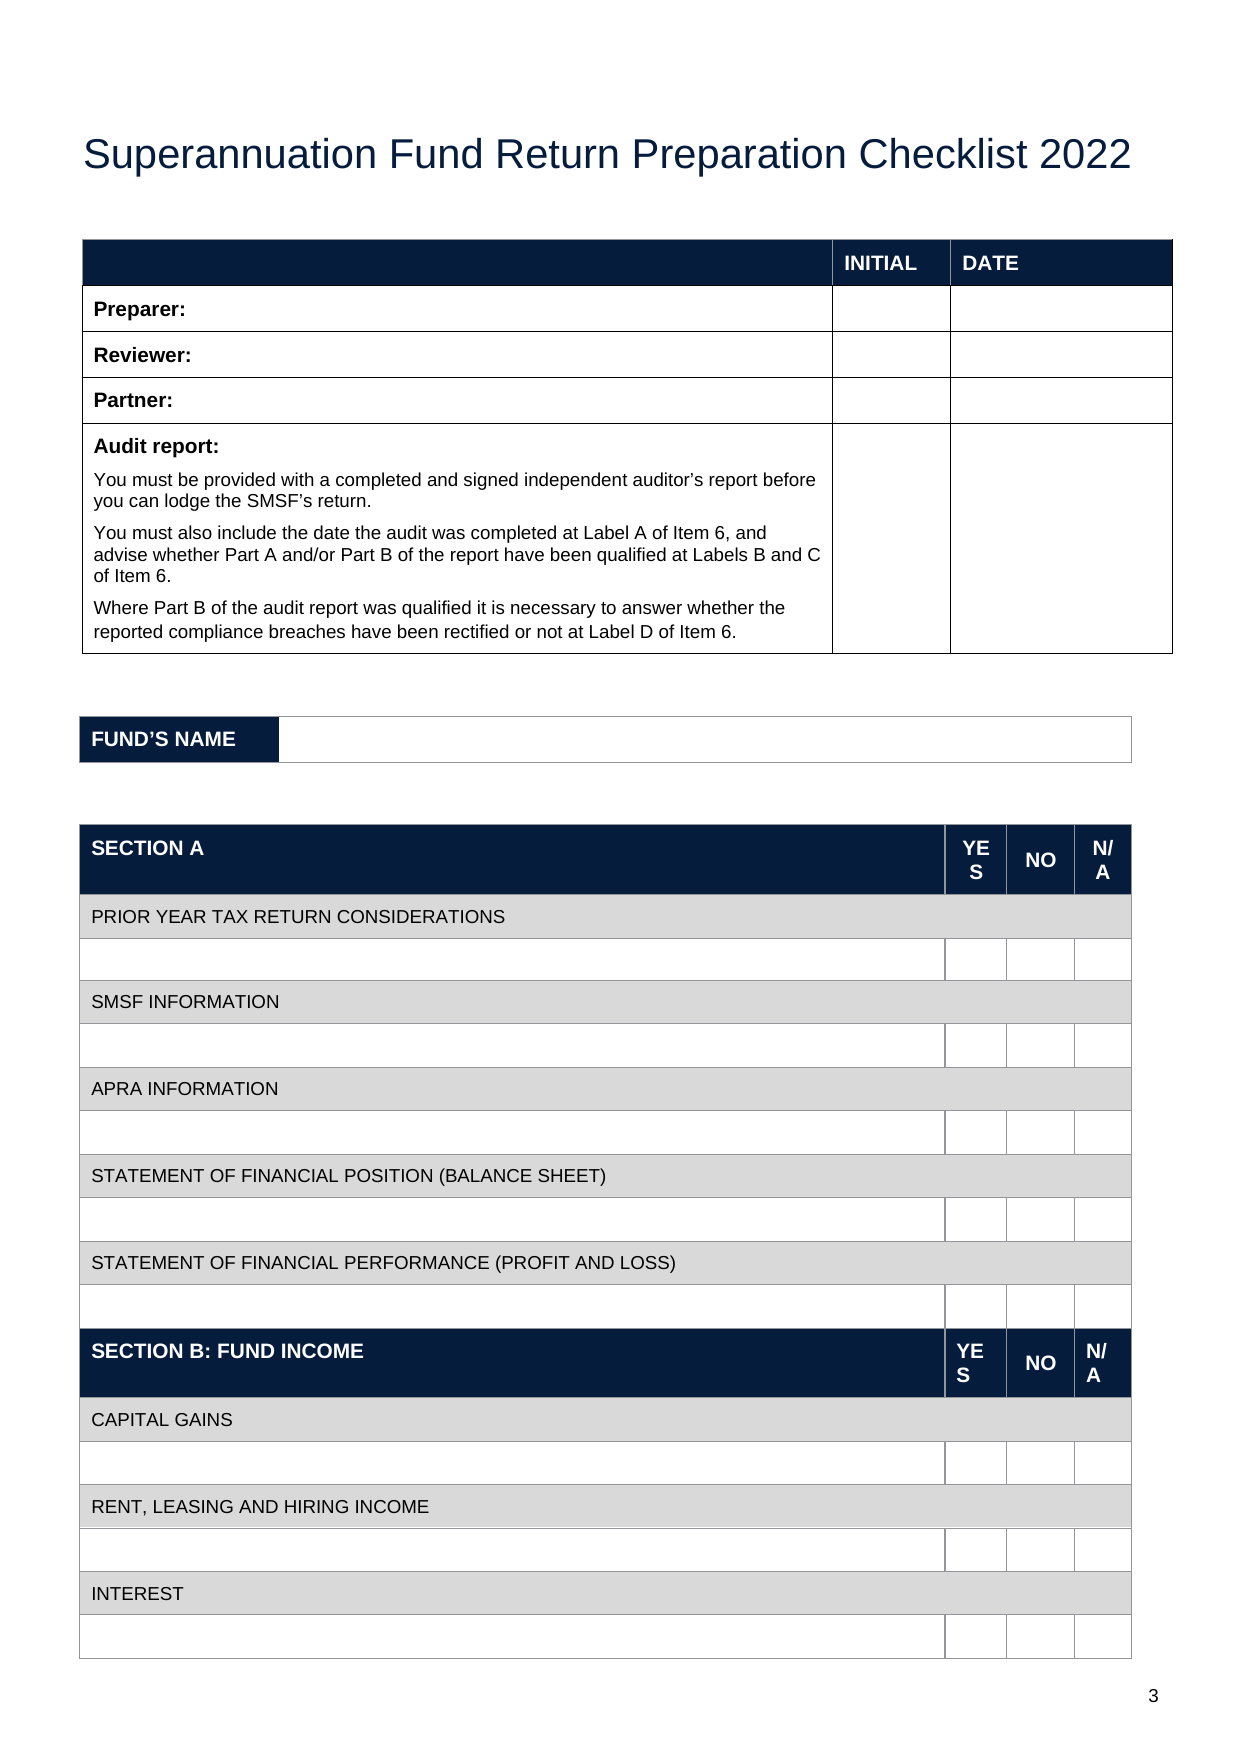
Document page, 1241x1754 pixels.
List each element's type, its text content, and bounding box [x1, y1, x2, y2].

table_header DATE [951, 240, 1172, 285]
table_cell [946, 939, 1006, 980]
table_cell [1075, 1529, 1131, 1571]
table_cell [80, 939, 944, 980]
table_header N/A [1075, 825, 1131, 894]
table_cell [1075, 1024, 1131, 1067]
table_cell [946, 1529, 1006, 1571]
table_cell [833, 378, 950, 423]
table_cell STATEMENT OF FINANCIAL POSITION (BALANCE SHEET) [80, 1155, 1131, 1197]
table_header YES [946, 825, 1006, 894]
table_header INITIAL [833, 240, 950, 285]
table_cell [946, 1615, 1006, 1658]
table_cell SMSF INFORMATION [80, 981, 1131, 1023]
table_cell Partner: [83, 378, 832, 423]
table_cell Preparer: [83, 286, 832, 331]
table_cell [1007, 1285, 1074, 1327]
table_cell SECTION B: FUND INCOME [80, 1329, 944, 1397]
table_cell [1007, 939, 1074, 980]
table_cell [946, 1024, 1006, 1067]
table_cell [946, 1285, 1006, 1327]
table_cell [1075, 939, 1131, 980]
table_cell STATEMENT OF FINANCIAL PERFORMANCE (PROFIT AND LOSS) [80, 1242, 1131, 1284]
table_cell [1075, 1615, 1131, 1658]
table_cell [80, 1615, 944, 1658]
table_cell [1007, 1111, 1074, 1154]
table_header NO [1007, 825, 1074, 894]
table_cell [833, 332, 950, 377]
table_cell [1007, 1442, 1074, 1484]
table_cell [1075, 1285, 1131, 1327]
table_cell [80, 1111, 944, 1154]
table_cell [951, 378, 1172, 423]
table_cell Reviewer: [83, 332, 832, 377]
table_cell [946, 1442, 1006, 1484]
table_cell NO [1007, 1329, 1074, 1397]
table_cell [833, 286, 950, 331]
table_header FUND’S NAME [80, 717, 279, 762]
table_cell Audit report: You must be provided with a completed and signed independent auditor’s report before you can lodge the SMSF’s return. You must also include the date the audit was completed at Label A of Item 6, and advise whether Part A and/or Part B of the report have been qualified at Labels B and C of Item 6. Where Part B of the audit report was qualified it is necessary to answer whether the reported compliance breaches have been rectified or not at Label D of Item 6. [83, 424, 832, 653]
table_header SECTION A [80, 825, 944, 894]
table_cell RENT, LEASING AND HIRING INCOME [80, 1485, 1131, 1527]
table_cell [80, 1198, 944, 1241]
table_header [279, 717, 1131, 762]
table_cell [80, 1024, 944, 1067]
table_cell [80, 1442, 944, 1484]
table_cell YES [946, 1329, 1006, 1397]
table_cell [1075, 1111, 1131, 1154]
table_header [83, 240, 832, 285]
table_cell [1007, 1615, 1074, 1658]
table_cell [946, 1198, 1006, 1241]
table_cell PRIOR YEAR TAX RETURN CONSIDERATIONS [80, 895, 1131, 938]
table_cell [951, 424, 1172, 653]
table_cell [1007, 1198, 1074, 1241]
table_cell [80, 1285, 944, 1327]
table_cell [1075, 1198, 1131, 1241]
table_cell [833, 424, 950, 653]
table_cell [1075, 1442, 1131, 1484]
table_cell [1007, 1024, 1074, 1067]
table_cell [80, 1529, 944, 1571]
table_cell [946, 1111, 1006, 1154]
table_cell [951, 332, 1172, 377]
table_cell INTEREST [80, 1572, 1131, 1614]
table_cell APRA INFORMATION [80, 1068, 1131, 1110]
table_cell [951, 286, 1172, 331]
table_cell [1007, 1529, 1074, 1571]
table_cell CAPITAL GAINS [80, 1398, 1131, 1441]
table_cell N/A [1075, 1329, 1131, 1397]
